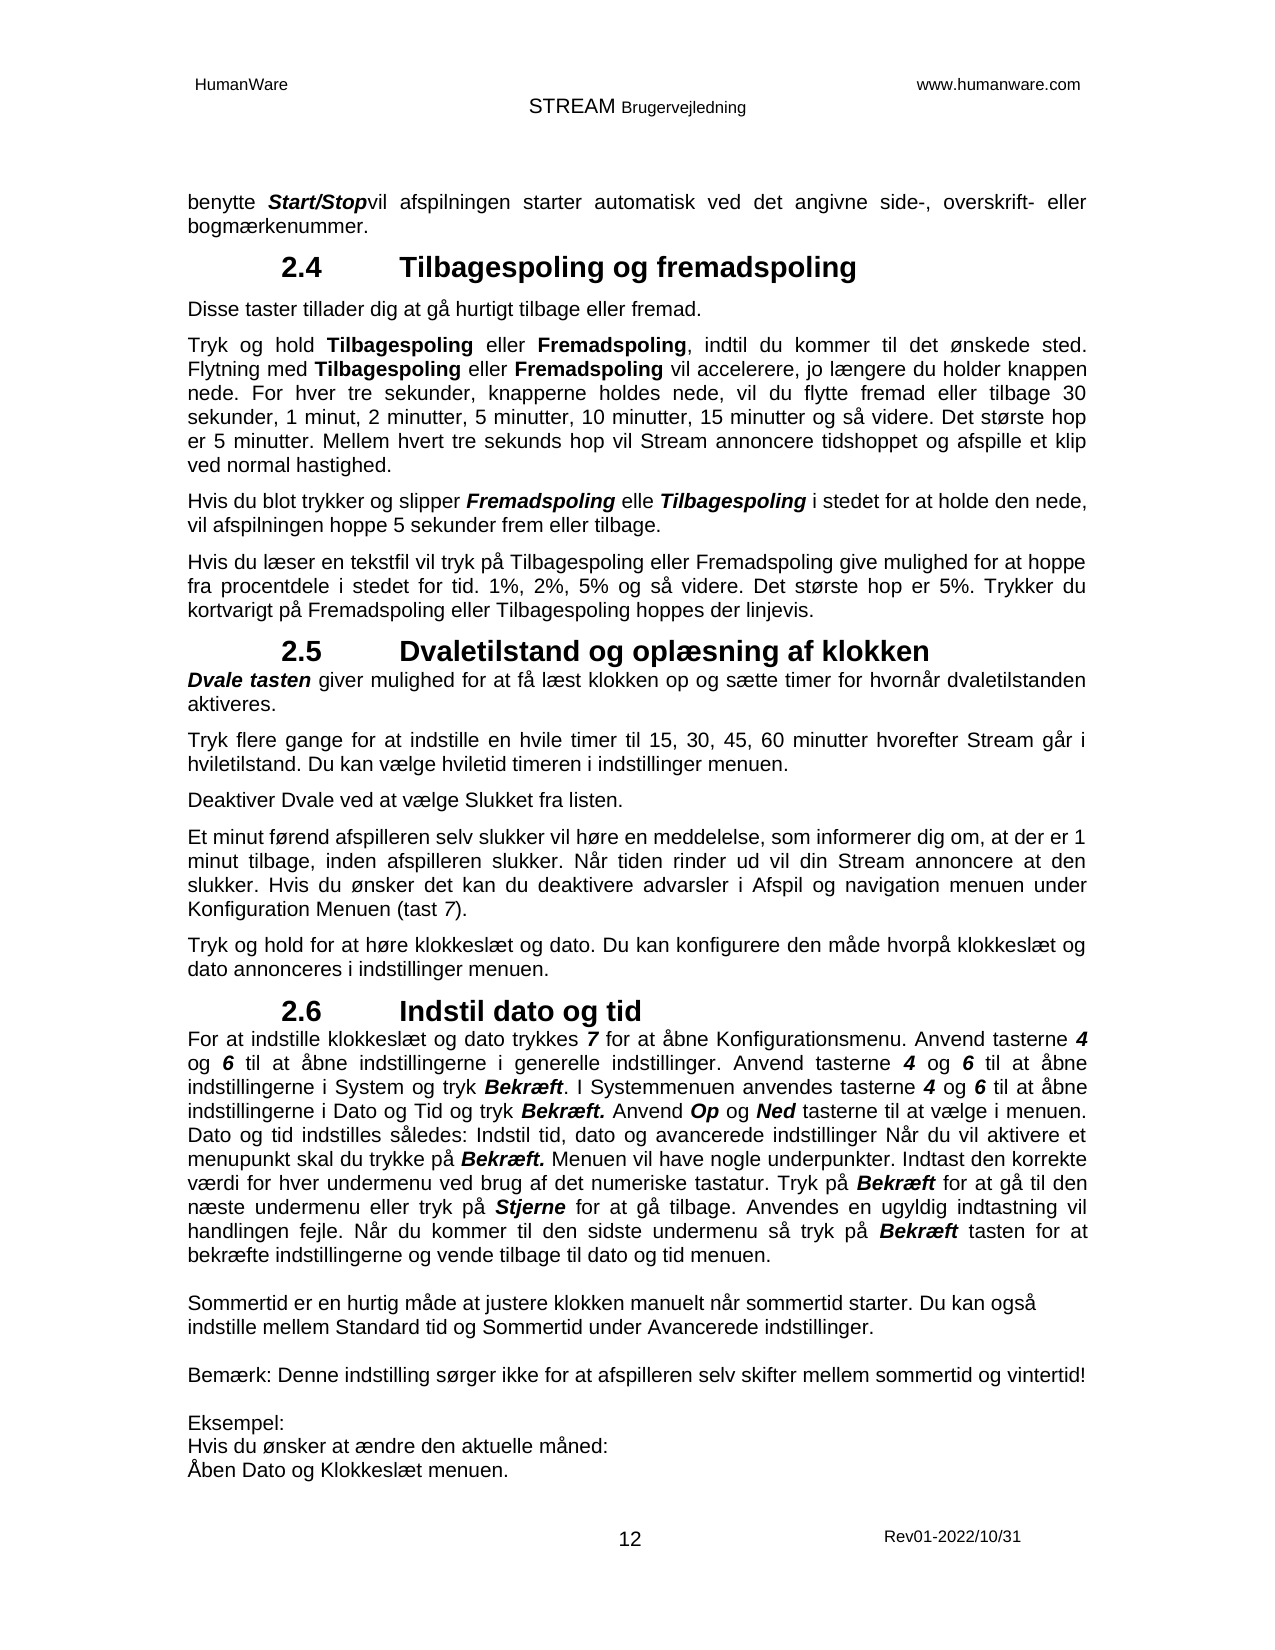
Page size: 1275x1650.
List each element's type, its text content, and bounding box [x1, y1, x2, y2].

text Disse taster tillader dig at gå hurtigt tilbage eller fremad. [187, 296, 1088, 320]
subtitle Indstil dato og tid [281, 993, 1088, 1027]
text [187, 190, 1088, 238]
text Et minut førend afspilleren selv slukker vil høre en meddelelse, som informerer dig om, at der er 1 minut tilbage, inden afspilleren slukker. Når tiden rinder ud vil din Stream annoncere at den slukker. Hvis du ønsker det kan du deaktivere advarsler i Afspil og navigation menuen under Konfiguration Menuen (tast 7). [187, 825, 1088, 921]
text Tryk flere gange for at indstille en hvile timer til 15, 30, 45, 60 minutter hvorefter Stream går i hviletilstand. Du kan vælge hviletid timeren i indstillinger menuen. [187, 728, 1088, 776]
text Hvis du ønsker at ændre den aktuelle måned: [187, 1434, 1088, 1458]
text Hvis du læser en tekstfil vil tryk på Tilbagespoling eller Fremadspoling give mulighed for at hoppe fra procentdele i stedet for tid. 1%, 2%, 5% og så videre. Det største hop er 5%. Trykker du kortvarigt på Fremadspoling eller Tilbagespoling hoppes der linjevis. [187, 549, 1088, 621]
text Dvale tasten giver mulighed for at få læst klokken op og sætte timer for hvornår dvaletilstanden aktiveres. [187, 667, 1088, 715]
text Bemærk: Denne indstilling sørger ikke for at afspilleren selv skifter mellem sommertid og vintertid! [187, 1362, 1088, 1386]
text Sommertid er en hurtig måde at justere klokken manuelt når sommertid starter. Du kan også indstille mellem Standard tid og Sommertid under Avancerede indstillinger. [187, 1291, 1088, 1338]
text Tryk og hold Tilbagespoling eller Fremadspoling, indtil du kommer til det ønskede sted. Flytning med Tilbagespoling eller Fremadspoling vil accelerere, jo længere du holder knappen nede. For hver tre sekunder, knapperne holdes nede, vil du flytte fremad eller tilbage 30 sekunder, 1 minut, 2 minutter, 5 minutter, 10 minutter, 15 minutter og så videre. Det største hop er 5 minutter. Mellem hvert tre sekunds hop vil Stream annoncere tidshoppet og afspille et klip ved normal hastighed. [187, 333, 1088, 477]
text Hvis du blot trykker og slipper Fremadspoling elle Tilbagespoling i stedet for at holde den nede, vil afspilningen hoppe 5 sekunder frem eller tilbage. [187, 489, 1088, 537]
subtitle Dvaletilstand og oplæsning af klokken [281, 634, 1088, 667]
text Åben Dato og Klokkeslæt menuen. [187, 1458, 1088, 1482]
text Tryk og hold for at høre klokkeslæt og dato. Du kan konfigurere den måde hvorpå klokkeslæt og dato annonceres i indstillinger menuen. [187, 933, 1088, 981]
text For at indstille klokkeslæt og dato trykkes 7 for at åbne Konfigurationsmenu. Anvend tasterne 4 og 6 til at åbne indstillingerne i generelle indstillinger. Anvend tasterne 4 og 6 til at åbne indstillingerne i System og tryk Bekræft. I Systemmenuen anvendes tasterne 4 og 6 til at åbne indstillingerne i Dato og Tid og tryk Bekræft. Anvend Op og Ned tasterne til at vælge i menuen. Dato og tid indstilles således: Indstil tid, dato og avancerede indstillinger Når du vil aktivere et menupunkt skal du trykke på Bekræft. Menuen vil have nogle underpunkter. Indtast den korrekte værdi for hver undermenu ved brug af det numeriske tastatur. Tryk på Bekræft for at gå til den næste undermenu eller tryk på Stjerne for at gå tilbage. Anvendes en ugyldig indtastning vil handlingen fejle. Når du kommer til den sidste undermenu så tryk på Bekræft tasten for at bekræfte indstillingerne og vende tilbage til dato og tid menuen. [187, 1027, 1088, 1267]
subtitle Tilbagespoling og fremadspoling [281, 250, 1088, 284]
text Eksempel: [187, 1410, 1088, 1434]
text Deaktiver Dvale ved at vælge Slukket fra listen. [187, 788, 1088, 812]
